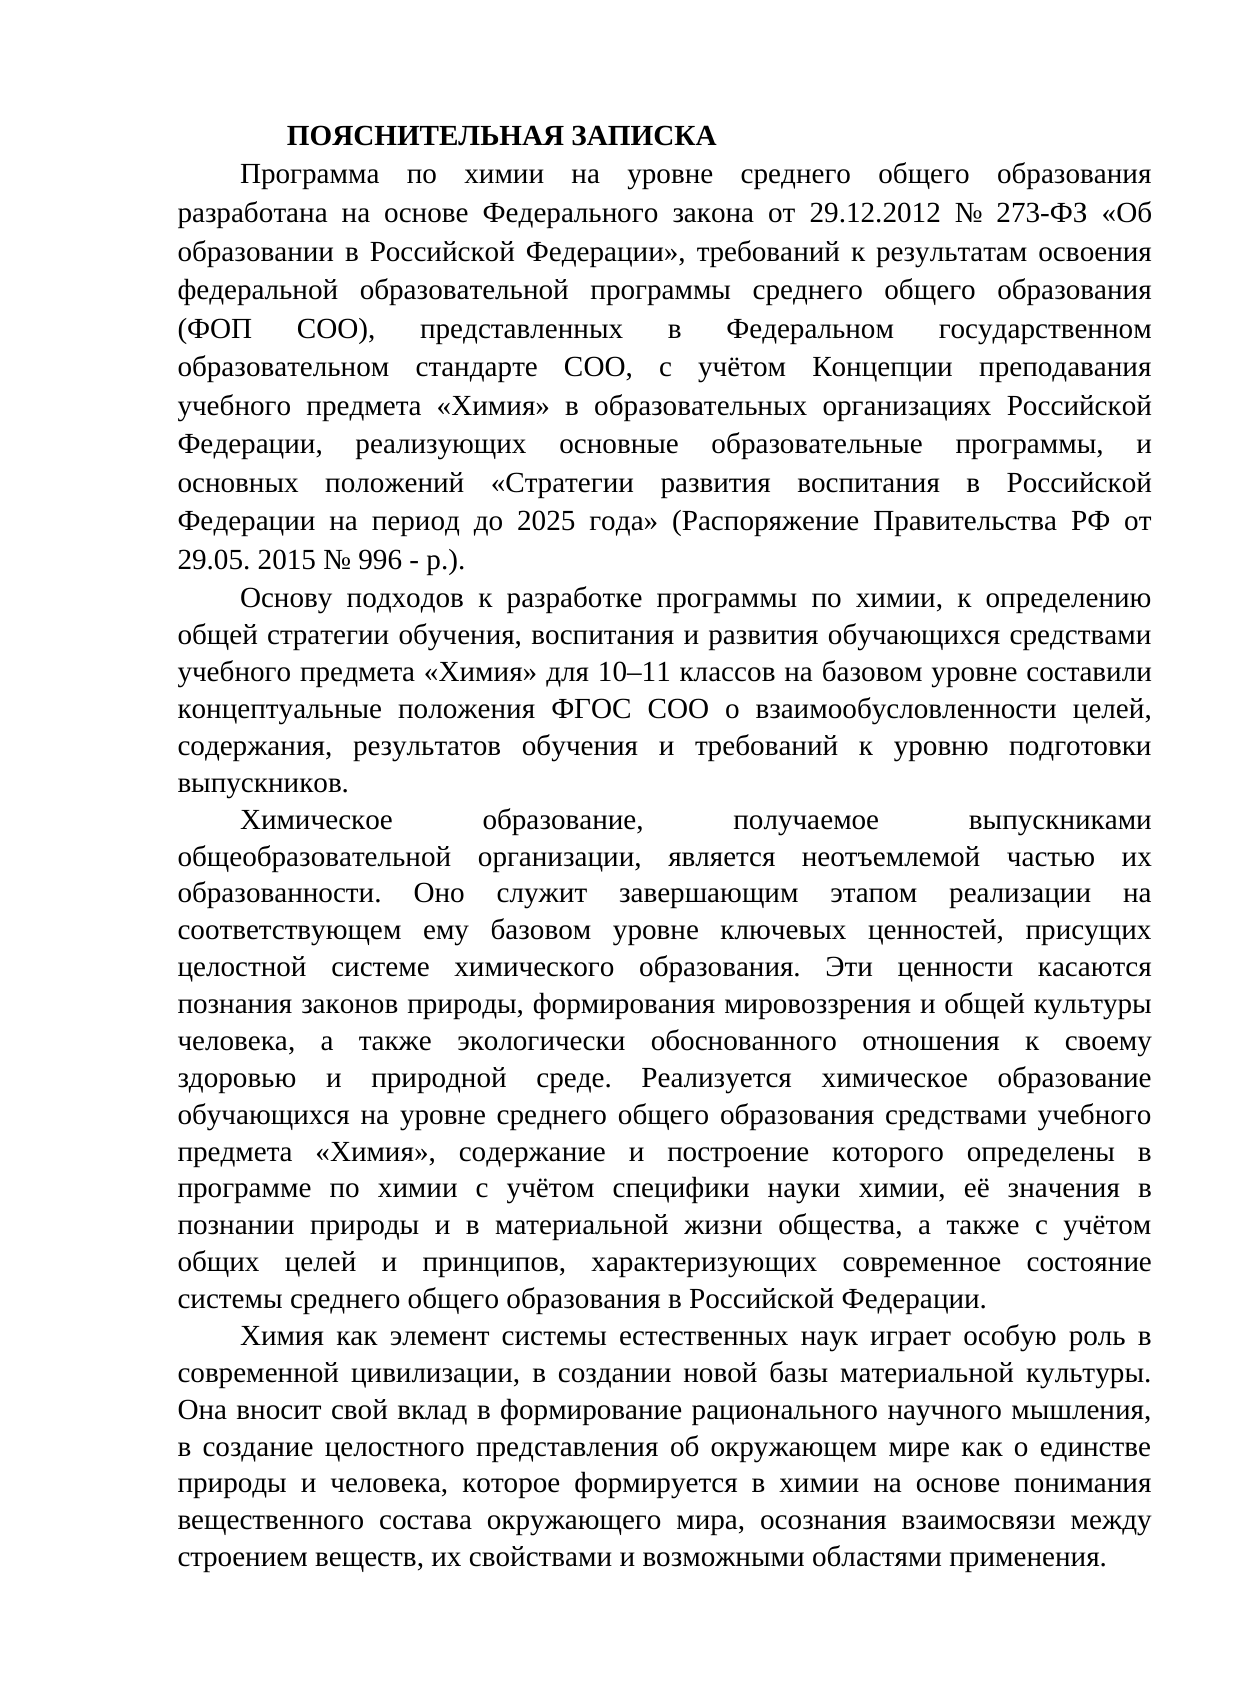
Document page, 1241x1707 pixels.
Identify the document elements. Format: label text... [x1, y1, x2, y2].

text Химия как элемент системы естественных наук играет особую роль в современной цивилизации, в создании новой базы материальной культуры. Она вносит свой вклад в формирование рационального научного мышления, в создание целостного представления об окружающем мире как о единстве природы и человека, которое формируется в химии на основе понимания вещественного состава окружающего мира, осознания взаимосвязи между строением веществ, их свойствами и возможными областями применения. [177, 1318, 1152, 1573]
text Программа по химии на уровне среднего общего образования разработана на основе Федерального закона от 29.12.2012 № 273-ФЗ «Об образовании в Российской Федерации», требований к результатам освоения федеральной образовательной программы среднего общего образования (ФОП СОО), представленных в Федеральном государственном образовательном стандарте СОО, с учётом Концепции преподавания учебного предмета «Химия» в образовательных организациях Российской Федерации, реализующих основные образовательные программы, и основных положений «Стратегии развития воспитания в Российской Федерации на период до 2025 года» (Распоряжение Правительства РФ от 29.05. 2015 № 996 - р.).​ [177, 157, 1152, 576]
text ПОЯСНИТЕЛЬНАЯ ЗАПИСКА [177, 118, 1152, 152]
text Химическое образование, получаемое выпускниками общеобразовательной организации, является неотъемлемой частью их образованности. Оно служит завершающим этапом реализации на соответствующем ему базовом уровне ключевых ценностей, присущих целостной системе химического образования. Эти ценности касаются познания законов природы, формирования мировоззрения и общей культуры человека, а также экологически обоснованного отношения к своему здоровью и природной среде. Реализуется химическое образование обучающихся на уровне среднего общего образования средствами учебного предмета «Химия», содержание и построение которого определены в программе по химии с учётом специфики науки химии, её значения в познании природы и в материальной жизни общества, а также с учётом общих целей и принципов, характеризующих современное состояние системы среднего общего образования в Российской Федерации. [177, 802, 1152, 1315]
text Основу подходов к разработке программы по химии, к определению общей стратегии обучения, воспитания и развития обучающихся средствами учебного предмета «Химия» для 10–11 классов на базовом уровне составили концептуальные положения ФГОС СОО о взаимообусловленности целей, содержания, результатов обучения и требований к уровню подготовки выпускников. [177, 581, 1152, 798]
